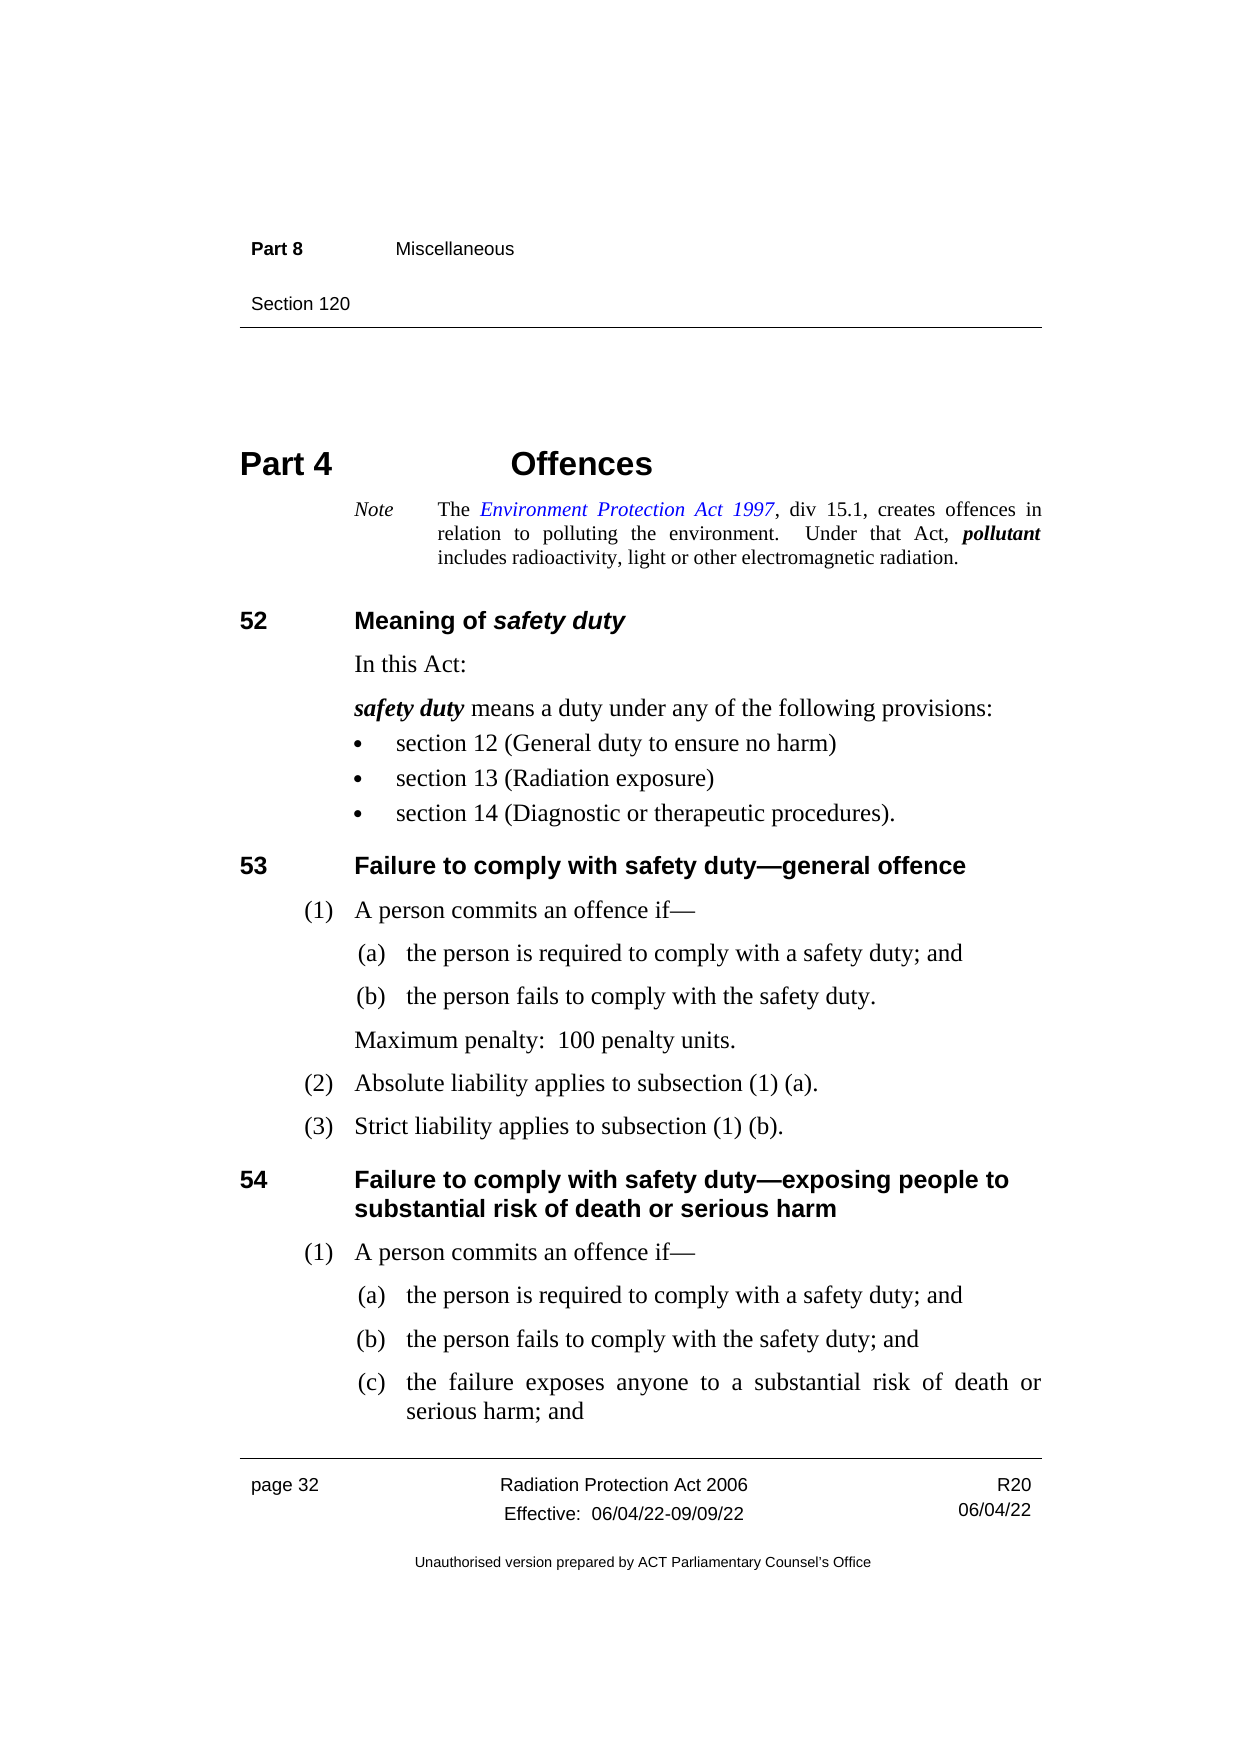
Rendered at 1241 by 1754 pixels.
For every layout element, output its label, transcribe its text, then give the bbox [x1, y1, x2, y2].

text 52 Meaning of safety duty [239, 606, 1042, 635]
text Maximum penalty: 100 penalty units. [354, 1025, 1042, 1053]
text safety duty means a duty under any of the following provisions: [354, 693, 1042, 721]
text (b) the person fails to comply with the safety duty. [239, 981, 1042, 1010]
text (2) Absolute liability applies to subsection (1) (a). [239, 1068, 1042, 1097]
text (1) A person commits an offence if— [239, 1237, 1042, 1266]
text 53 Failure to comply with safety duty—general offence [239, 851, 1042, 880]
text (1) A person commits an offence if— [239, 895, 1042, 923]
text (a) the person is required to comply with a safety duty; and [239, 938, 1042, 967]
text 54 Failure to comply with safety duty—exposing people to substantial risk of death or serious harm [239, 1165, 1042, 1223]
text (c) the failure exposes anyone to a substantial risk of death or serious harm; and [239, 1367, 1042, 1425]
text In this Act: [354, 649, 1042, 678]
text (3) Strict liability applies to subsection (1) (b). [239, 1111, 1042, 1140]
text  section 12 (General duty to ensure no harm) [354, 728, 1042, 756]
text Note The Environment Protection Act 1997, div 15.1, creates offences in relation to polluting the environment. Under that Act, pollutant includes radioactivity, light or other electromagnetic radiation. [354, 497, 1042, 569]
text (b) the person fails to comply with the safety duty; and [239, 1324, 1042, 1353]
text  section 14 (Diagnostic or therapeutic procedures). [354, 798, 1042, 826]
text Part 4 Offences [239, 444, 1042, 482]
text  section 13 (Radiation exposure) [354, 763, 1042, 791]
text (a) the person is required to comply with a safety duty; and [239, 1281, 1042, 1309]
